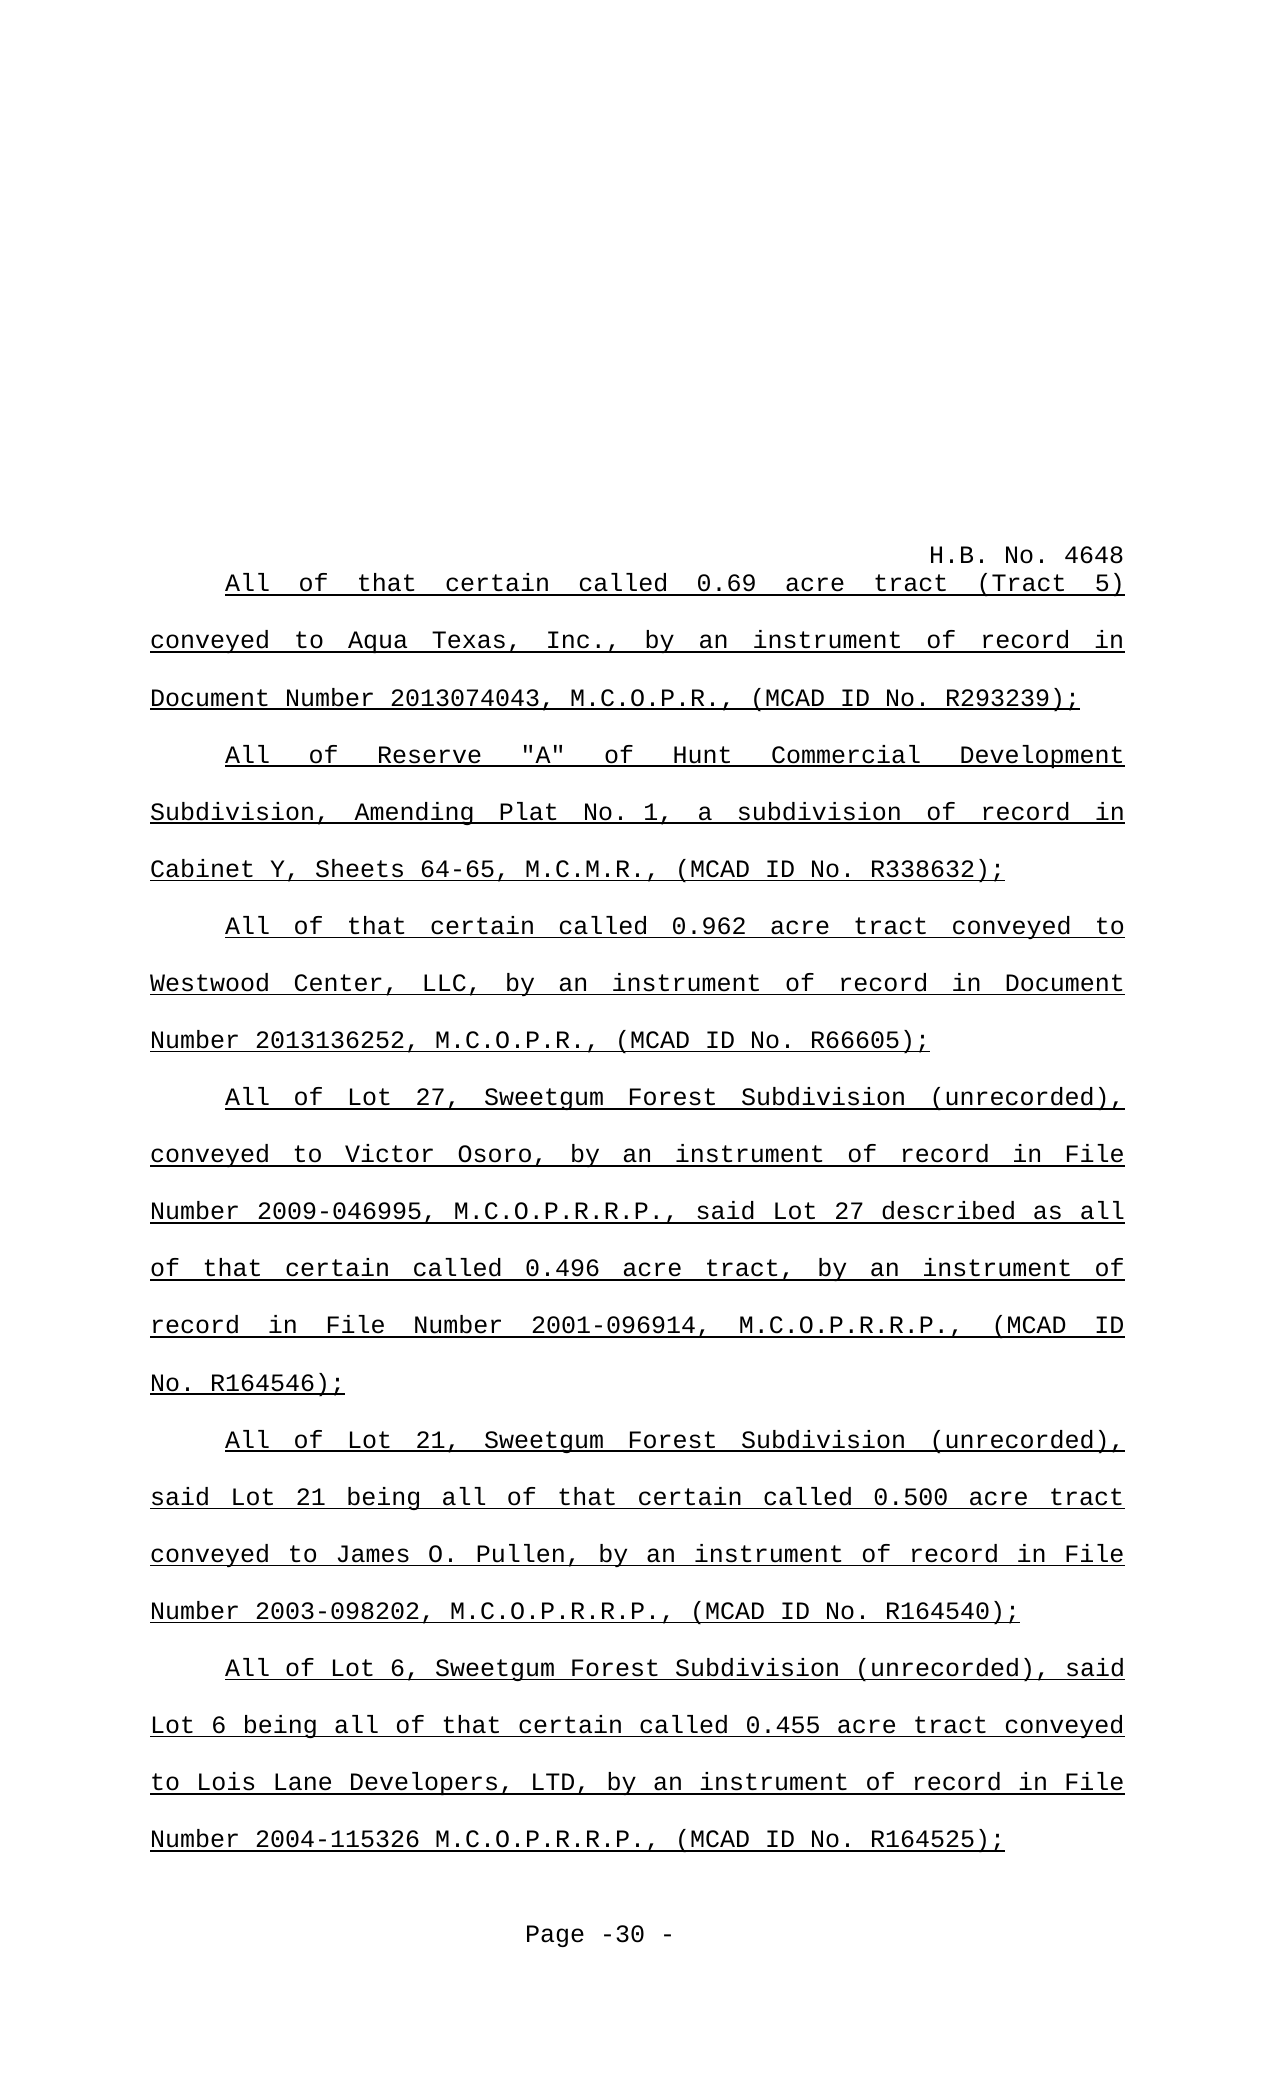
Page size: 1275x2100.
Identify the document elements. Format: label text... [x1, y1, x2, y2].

text All of that certain called 0.962 acre tract conveyed to Westwood Center, LLC, by an instrument of record in Document Number 2013136252, M.C.O.P.R., (MCAD ID No. R66605); [150, 913, 1125, 994]
text All of Lot 27, Sweetgum Forest Subdivision (unrecorded), conveyed to Victor Osoro, by an instrument of record in File Number 2009-046995, M.C.O.P.R.R.P., said Lot 27 described as all of that certain called 0.496 acre tract, by an instrument of record in File Number 2001-096914, M.C.O.P.R.R.P., (MCAD ID No. R164546); [150, 1084, 1125, 1165]
text All of that certain called 0.962 acre tract conveyed to Westwood Center, LLC, by an instrument of record in Document Number 2013136252, M.C.O.P.R., (MCAD ID No. R66605); [150, 995, 1125, 1056]
text All of Lot 27, Sweetgum Forest Subdivision (unrecorded), conveyed to Victor Osoro, by an instrument of record in File Number 2009-046995, M.C.O.P.R.R.P., said Lot 27 described as all of that certain called 0.496 acre tract, by an instrument of record in File Number 2001-096914, M.C.O.P.R.R.P., (MCAD ID No. R164546); [150, 1281, 1125, 1336]
text All of Lot 27, Sweetgum Forest Subdivision (unrecorded), conveyed to Victor Osoro, by an instrument of record in File Number 2009-046995, M.C.O.P.R.R.P., said Lot 27 described as all of that certain called 0.496 acre tract, by an instrument of record in File Number 2001-096914, M.C.O.P.R.R.P., (MCAD ID No. R164546); [150, 1224, 1125, 1279]
text All of Lot 21, Sweetgum Forest Subdivision (unrecorded), said Lot 21 being all of that certain called 0.500 acre tract conveyed to James O. Pullen, by an instrument of record in File Number 2003-098202, M.C.O.P.R.R.P., (MCAD ID No. R164540); [150, 1509, 1125, 1565]
text All of that certain called 0.69 acre tract (Tract 5) conveyed to Aqua Texas, Inc., by an instrument of record in Document Number 2013074043, M.C.O.P.R., (MCAD ID No. R293239); [150, 653, 1125, 713]
text All of Lot 27, Sweetgum Forest Subdivision (unrecorded), conveyed to Victor Osoro, by an instrument of record in File Number 2009-046995, M.C.O.P.R.R.P., said Lot 27 described as all of that certain called 0.496 acre tract, by an instrument of record in File Number 2001-096914, M.C.O.P.R.R.P., (MCAD ID No. R164546); [150, 1338, 1125, 1398]
text All of Lot 6, Sweetgum Forest Subdivision (unrecorded), said Lot 6 being all of that certain called 0.455 acre tract conveyed to Lois Lane Developers, LTD, by an instrument of record in File Number 2004-115326 M.C.O.P.R.R.P., (MCAD ID No. R164525); [150, 1737, 1125, 1793]
text All of that certain called 0.69 acre tract (Tract 5) conveyed to Aqua Texas, Inc., by an instrument of record in Document Number 2013074043, M.C.O.P.R., (MCAD ID No. R293239); [150, 571, 1125, 651]
text All of Lot 27, Sweetgum Forest Subdivision (unrecorded), conveyed to Victor Osoro, by an instrument of record in File Number 2009-046995, M.C.O.P.R.R.P., said Lot 27 described as all of that certain called 0.496 acre tract, by an instrument of record in File Number 2001-096914, M.C.O.P.R.R.P., (MCAD ID No. R164546); [150, 1167, 1125, 1222]
text All of Lot 21, Sweetgum Forest Subdivision (unrecorded), said Lot 21 being all of that certain called 0.500 acre tract conveyed to James O. Pullen, by an instrument of record in File Number 2003-098202, M.C.O.P.R.R.P., (MCAD ID No. R164540); [150, 1427, 1125, 1508]
text All of Lot 6, Sweetgum Forest Subdivision (unrecorded), said Lot 6 being all of that certain called 0.455 acre tract conveyed to Lois Lane Developers, LTD, by an instrument of record in File Number 2004-115326 M.C.O.P.R.R.P., (MCAD ID No. R164525); [150, 1795, 1125, 1855]
text All of Lot 6, Sweetgum Forest Subdivision (unrecorded), said Lot 6 being all of that certain called 0.455 acre tract conveyed to Lois Lane Developers, LTD, by an instrument of record in File Number 2004-115326 M.C.O.P.R.R.P., (MCAD ID No. R164525); [150, 1655, 1125, 1736]
text All of Reserve "A" of Hunt Commercial Development Subdivision, Amending Plat No. 1, a subdivision of record in Cabinet Y, Sheets 64-65, M.C.M.R., (MCAD ID No. R338632); [150, 742, 1125, 822]
text All of Reserve "A" of Hunt Commercial Development Subdivision, Amending Plat No. 1, a subdivision of record in Cabinet Y, Sheets 64-65, M.C.M.R., (MCAD ID No. R338632); [150, 824, 1125, 885]
text All of Lot 21, Sweetgum Forest Subdivision (unrecorded), said Lot 21 being all of that certain called 0.500 acre tract conveyed to James O. Pullen, by an instrument of record in File Number 2003-098202, M.C.O.P.R.R.P., (MCAD ID No. R164540); [150, 1566, 1125, 1627]
